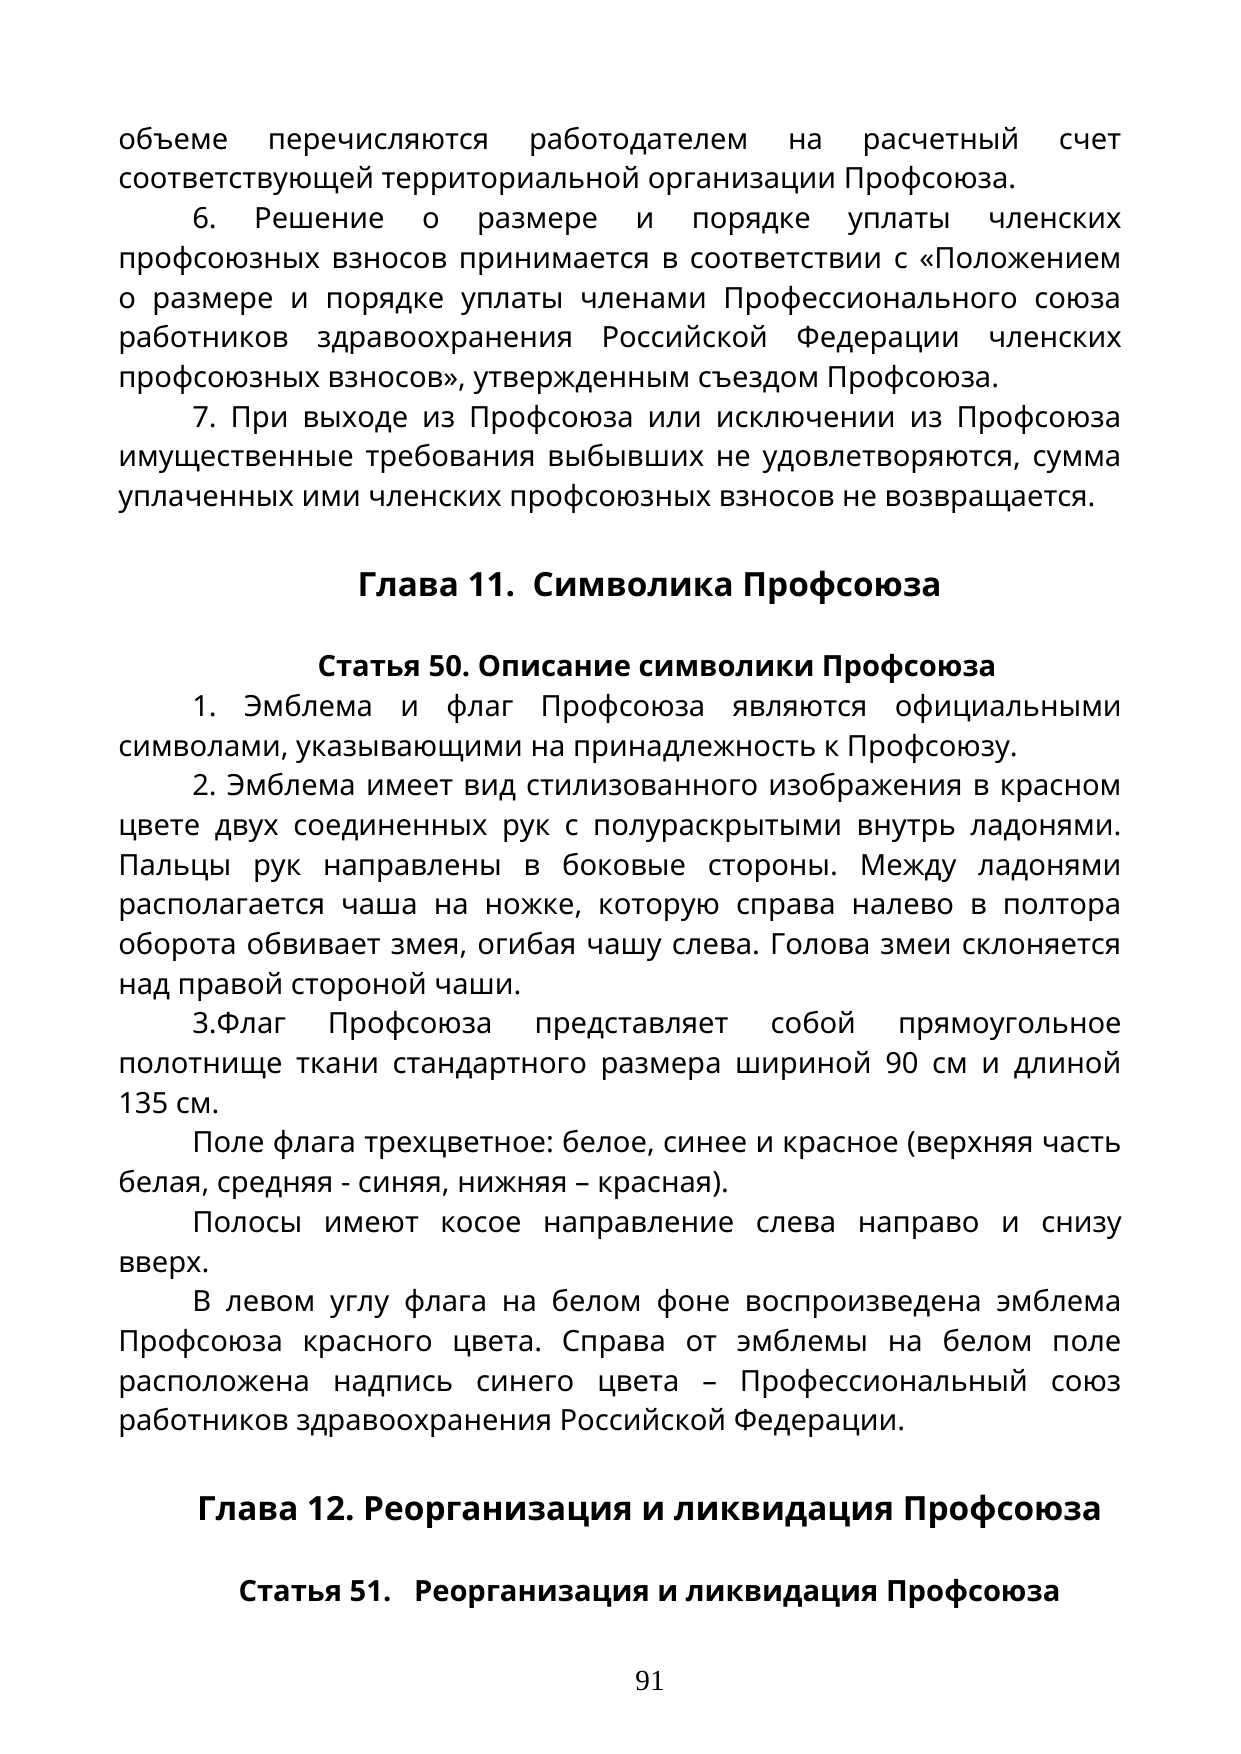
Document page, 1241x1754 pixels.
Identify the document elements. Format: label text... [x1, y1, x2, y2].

text 7. При выходе из Профсоюза или исключении из Профсоюза имущественные требования выбывших не удовлетворяются, сумма уплаченных ими членских профсоюзных взносов не возвращается. [118, 396, 1122, 515]
text Статья 50. Описание символики Профсоюза [118, 646, 1122, 685]
text Полосы имеют косое направление слева направо и снизу вверх. [118, 1201, 1122, 1281]
text 1. Эмблема и флаг Профсоюза являются официальными символами, указывающими на принадлежность к Профсоюзу. [118, 685, 1122, 764]
text 3.Флаг Профсоюза представляет собой прямоугольное полотнище ткани стандартного размера шириной 90 см и длиной 135 см. [118, 1003, 1122, 1122]
text Поле флага трехцветное: белое, синее и красное (верхняя часть белая, средняя - синяя, нижняя – красная). [118, 1122, 1122, 1201]
text 6. Решение о размере и порядке уплаты членских профсоюзных взносов принимается в соответствии с «Положением о размере и порядке уплаты членами Профессионального союза работников здравоохранения Российской Федерации членских профсоюзных взносов», утвержденным съездом Профсоюза. [118, 197, 1122, 396]
text В левом углу флага на белом фоне воспроизведена эмблема Профсоюза красного цвета. Справа от эмблемы на белом поле расположена надпись синего цвета – Профессиональный союз работников здравоохранения Российской Федерации. [118, 1281, 1122, 1439]
text Статья 51. Реорганизация и ликвидация Профсоюза [118, 1570, 1122, 1609]
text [118, 118, 1122, 197]
text Глава 12. Реорганизация и ликвидация Профсоюза [118, 1485, 1122, 1530]
text Глава 11. Символика Профсоюза [118, 560, 1122, 606]
text 2. Эмблема имеет вид стилизованного изображения в красном цвете двух соединенных рук с полураскрытыми внутрь ладонями. Пальцы рук направлены в боковые стороны. Между ладонями располагается чаша на ножке, которую справа налево в полтора оборота обвивает змея, огибая чашу слева. Голова змеи склоняется над правой стороной чаши. [118, 764, 1122, 1003]
